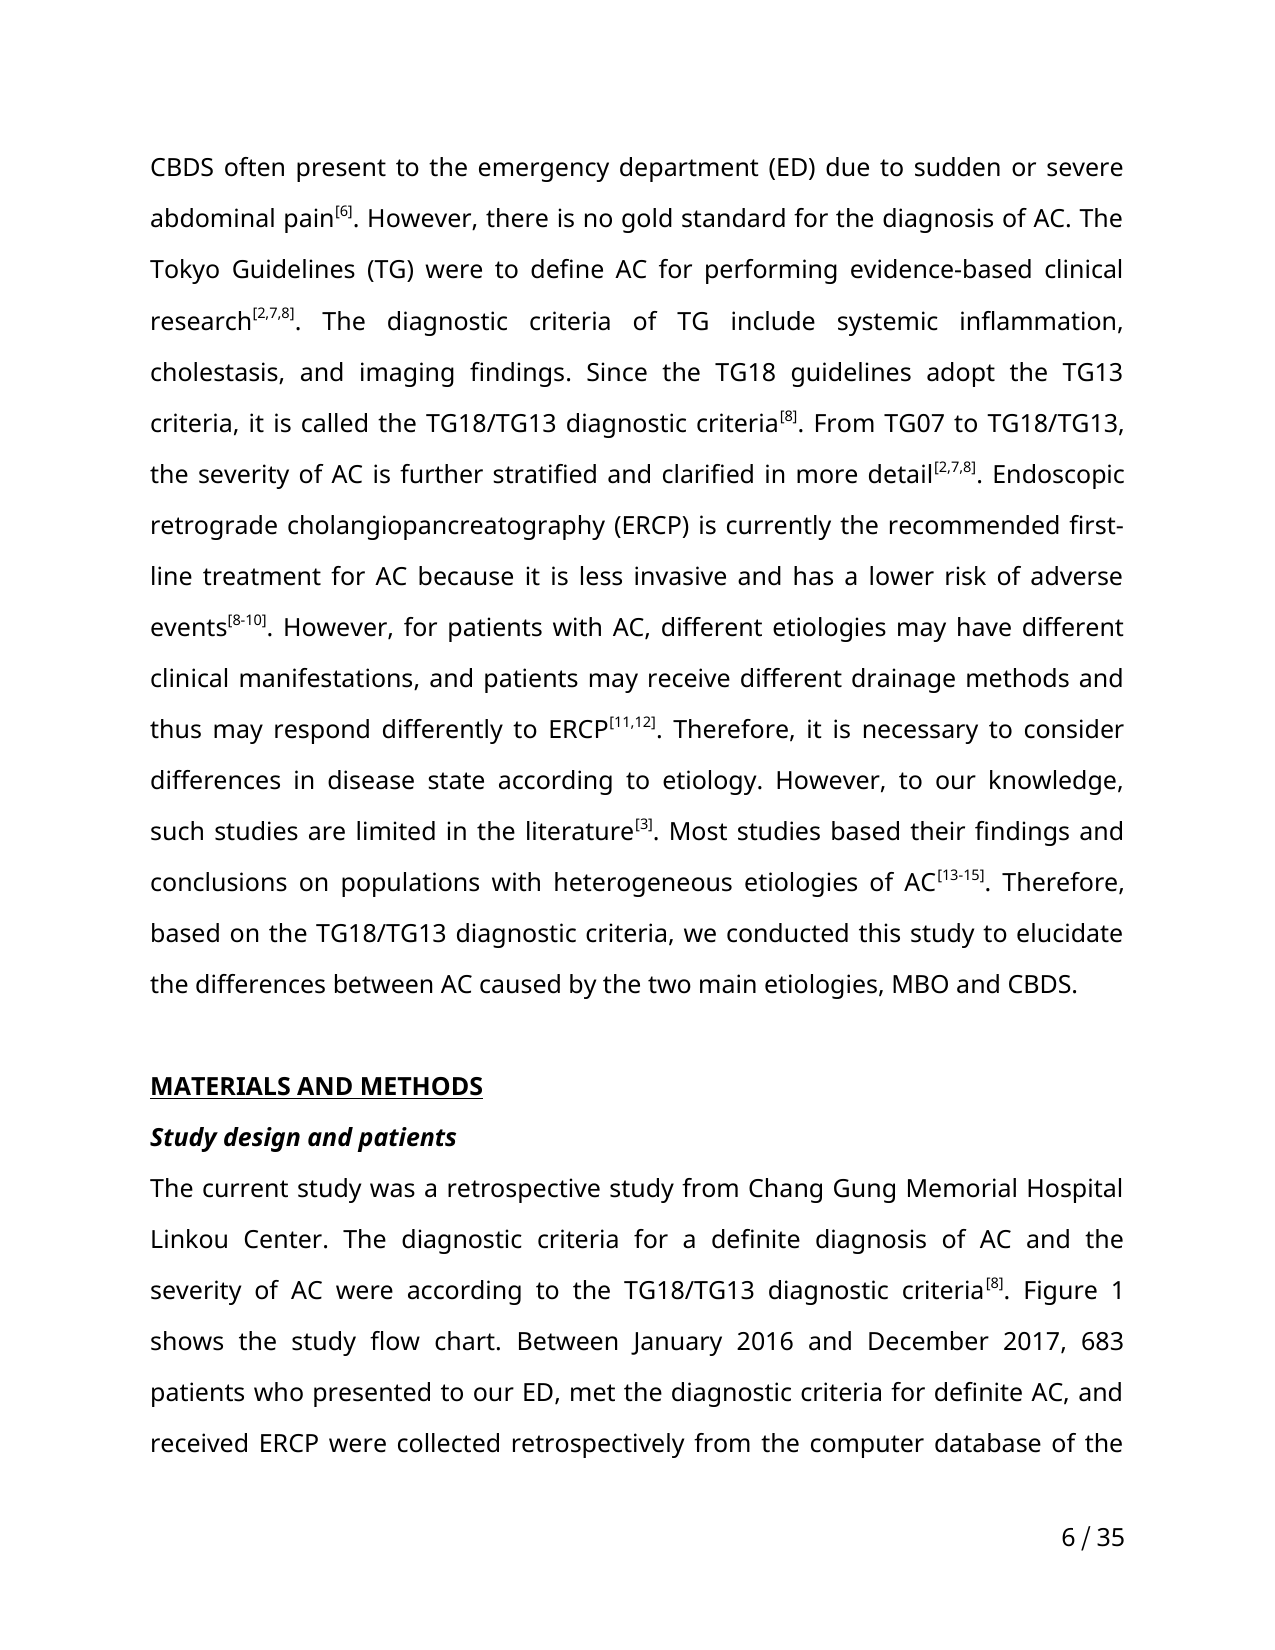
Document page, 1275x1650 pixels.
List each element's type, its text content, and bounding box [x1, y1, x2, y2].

text MATERIALS AND METHODS [150, 1069, 1125, 1103]
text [150, 150, 1125, 1001]
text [150, 1171, 1125, 1460]
text Study design and patients [150, 1120, 1125, 1154]
